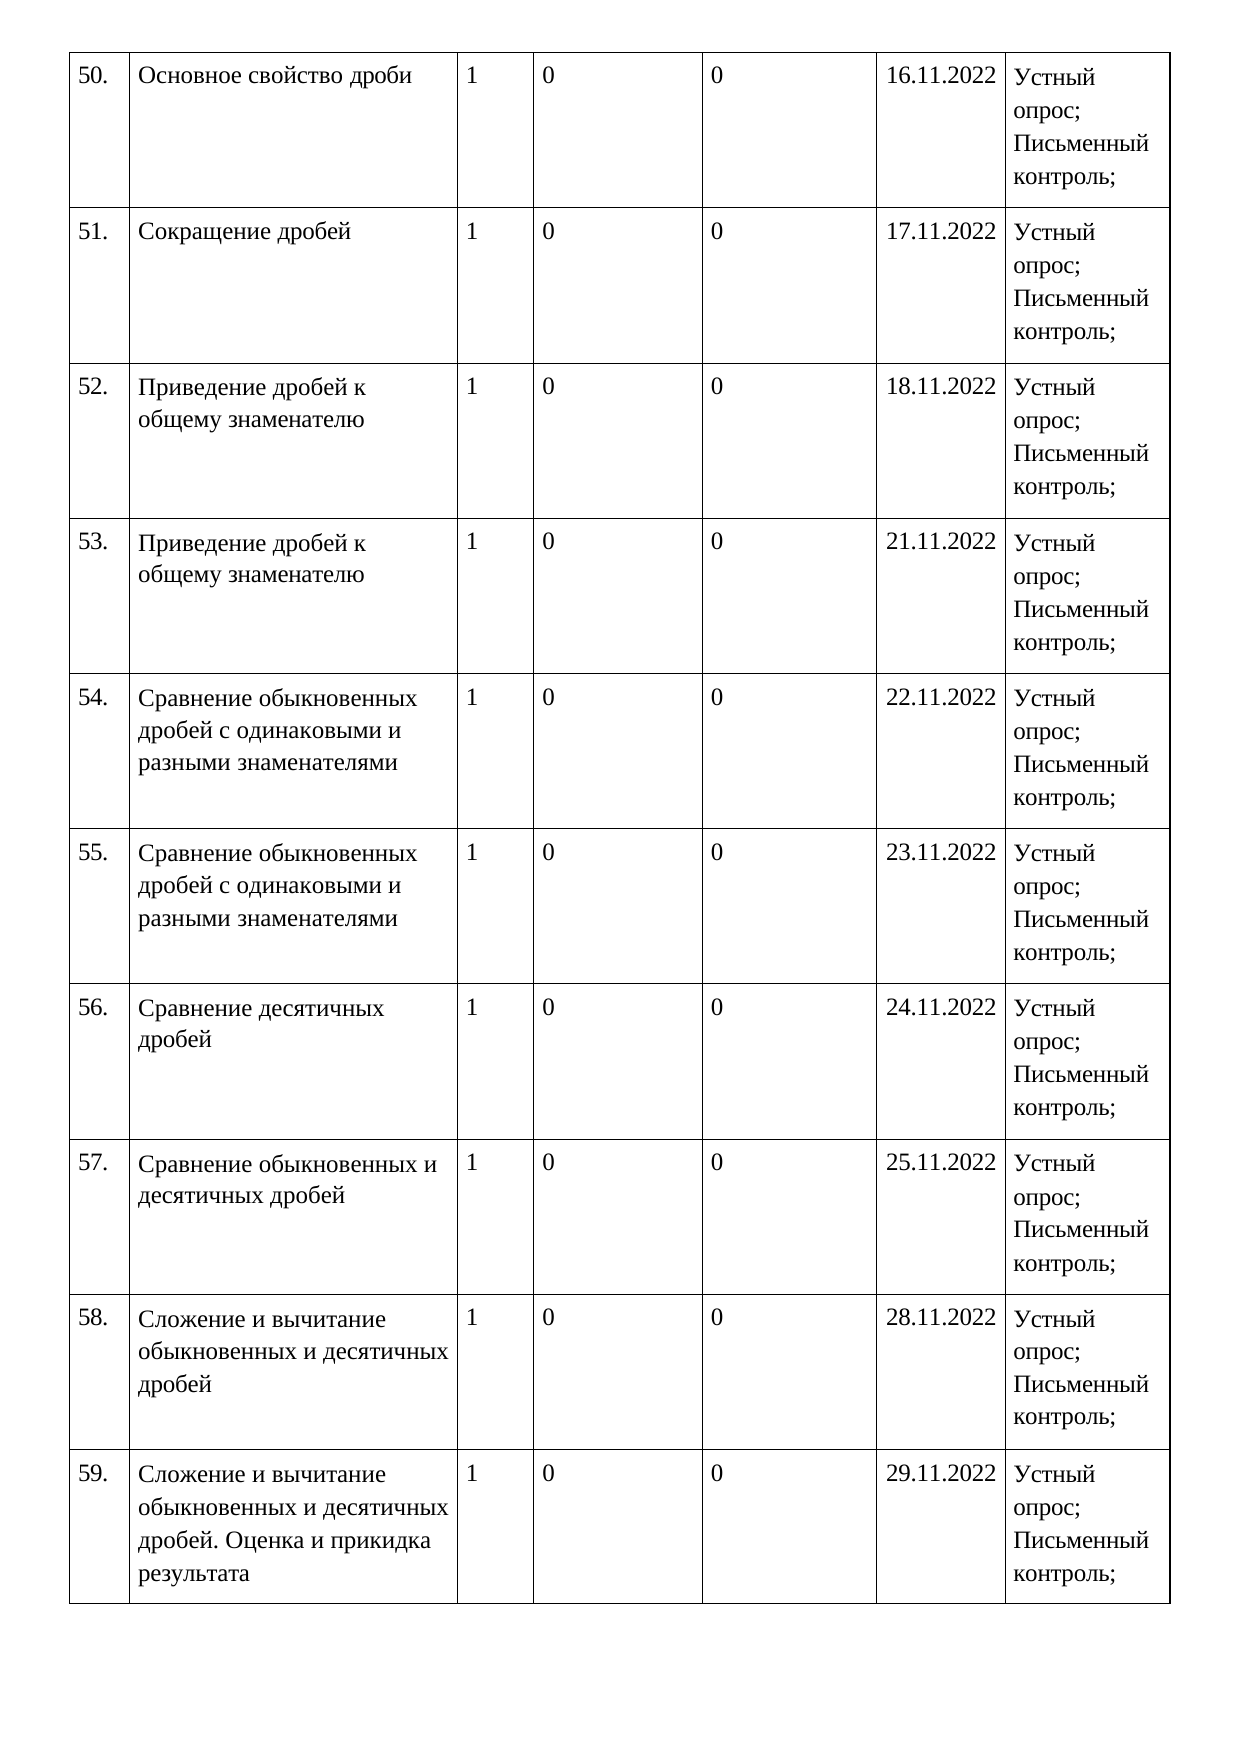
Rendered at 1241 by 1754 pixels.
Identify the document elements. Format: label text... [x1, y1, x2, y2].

table_cell Сравнение обыкновенных и десятичных дробей [130, 1140, 457, 1294]
table_cell 17.11.2022 [877, 208, 1005, 362]
table_cell Устный опрос; Письменный контроль; [1006, 984, 1169, 1139]
table_cell Устный опрос; Письменный контроль; [1006, 1140, 1169, 1294]
table_cell Сравнение обыкновенных дробей с одинаковыми и разными знаменателями [130, 829, 457, 983]
table_cell 24.11.2022 [877, 984, 1005, 1139]
table_cell 0 [703, 1450, 876, 1602]
table_cell Сложение и вычитание обыкновенных и десятичных дробей. Оценка и прикидка результата [130, 1450, 457, 1602]
table_cell 0 [703, 674, 876, 828]
table_header Основное свойство дроби [130, 53, 457, 207]
table_cell 0 [703, 364, 876, 518]
table_cell 57. [70, 1140, 129, 1294]
table_cell Устный опрос; Письменный контроль; [1006, 1295, 1169, 1449]
table_cell 23.11.2022 [877, 829, 1005, 983]
table_cell 1 [458, 829, 533, 983]
table_cell Приведение дробей к общему знаменателю [130, 364, 457, 518]
table_cell 0 [534, 1450, 702, 1602]
table_cell 55. [70, 829, 129, 983]
table_cell 1 [458, 519, 533, 673]
table_cell 0 [703, 519, 876, 673]
table_cell 0 [703, 1140, 876, 1294]
table_cell 59. [70, 1450, 129, 1602]
table_cell Устный опрос; Письменный контроль; [1006, 519, 1169, 673]
table_cell Сложение и вычитание обыкновенных и десятичных дробей [130, 1295, 457, 1449]
table_cell 0 [534, 364, 702, 518]
table_cell 21.11.2022 [877, 519, 1005, 673]
table_cell Устный опрос; Письменный контроль; [1006, 674, 1169, 828]
table_cell 52. [70, 364, 129, 518]
table_cell 0 [703, 829, 876, 983]
table_header 50. [70, 53, 129, 207]
table_cell 0 [534, 674, 702, 828]
table_cell 0 [534, 519, 702, 673]
table_cell 0 [703, 1295, 876, 1449]
table_cell 1 [458, 1450, 533, 1602]
table_cell 18.11.2022 [877, 364, 1005, 518]
table_cell 54. [70, 674, 129, 828]
table_cell Сравнение десятичных дробей [130, 984, 457, 1139]
table_cell 0 [534, 829, 702, 983]
table_cell 1 [458, 364, 533, 518]
table_cell Устный опрос; Письменный контроль; [1006, 364, 1169, 518]
table_cell 0 [534, 984, 702, 1139]
table_cell 28.11.2022 [877, 1295, 1005, 1449]
table_header 0 [534, 53, 702, 207]
table_cell 1 [458, 984, 533, 1139]
table_cell 51. [70, 208, 129, 362]
table_header 1 [458, 53, 533, 207]
table_cell 0 [703, 984, 876, 1139]
table_cell Сокращение дробей [130, 208, 457, 362]
table_cell 25.11.2022 [877, 1140, 1005, 1294]
table_cell 22.11.2022 [877, 674, 1005, 828]
table_cell 56. [70, 984, 129, 1139]
table_cell Устный опрос; Письменный контроль; [1006, 1450, 1169, 1602]
table_header 0 [703, 53, 876, 207]
table_cell 58. [70, 1295, 129, 1449]
table_cell Приведение дробей к общему знаменателю [130, 519, 457, 673]
table_cell 0 [703, 208, 876, 362]
table_cell 0 [534, 1295, 702, 1449]
table_cell 0 [534, 208, 702, 362]
table_cell Сравнение обыкновенных дробей с одинаковыми и разными знаменателями [130, 674, 457, 828]
table_cell 0 [534, 1140, 702, 1294]
table_cell 53. [70, 519, 129, 673]
table_cell Устный опрос; Письменный контроль; [1006, 829, 1169, 983]
table_header 16.11.2022 [877, 53, 1005, 207]
table_header Устный опрос; Письменный контроль; [1006, 53, 1169, 207]
table_cell Устный опрос; Письменный контроль; [1006, 208, 1169, 362]
table_cell 1 [458, 1140, 533, 1294]
table_cell 29.11.2022 [877, 1450, 1005, 1602]
table_cell 1 [458, 1295, 533, 1449]
table_cell 1 [458, 674, 533, 828]
table_cell 1 [458, 208, 533, 362]
